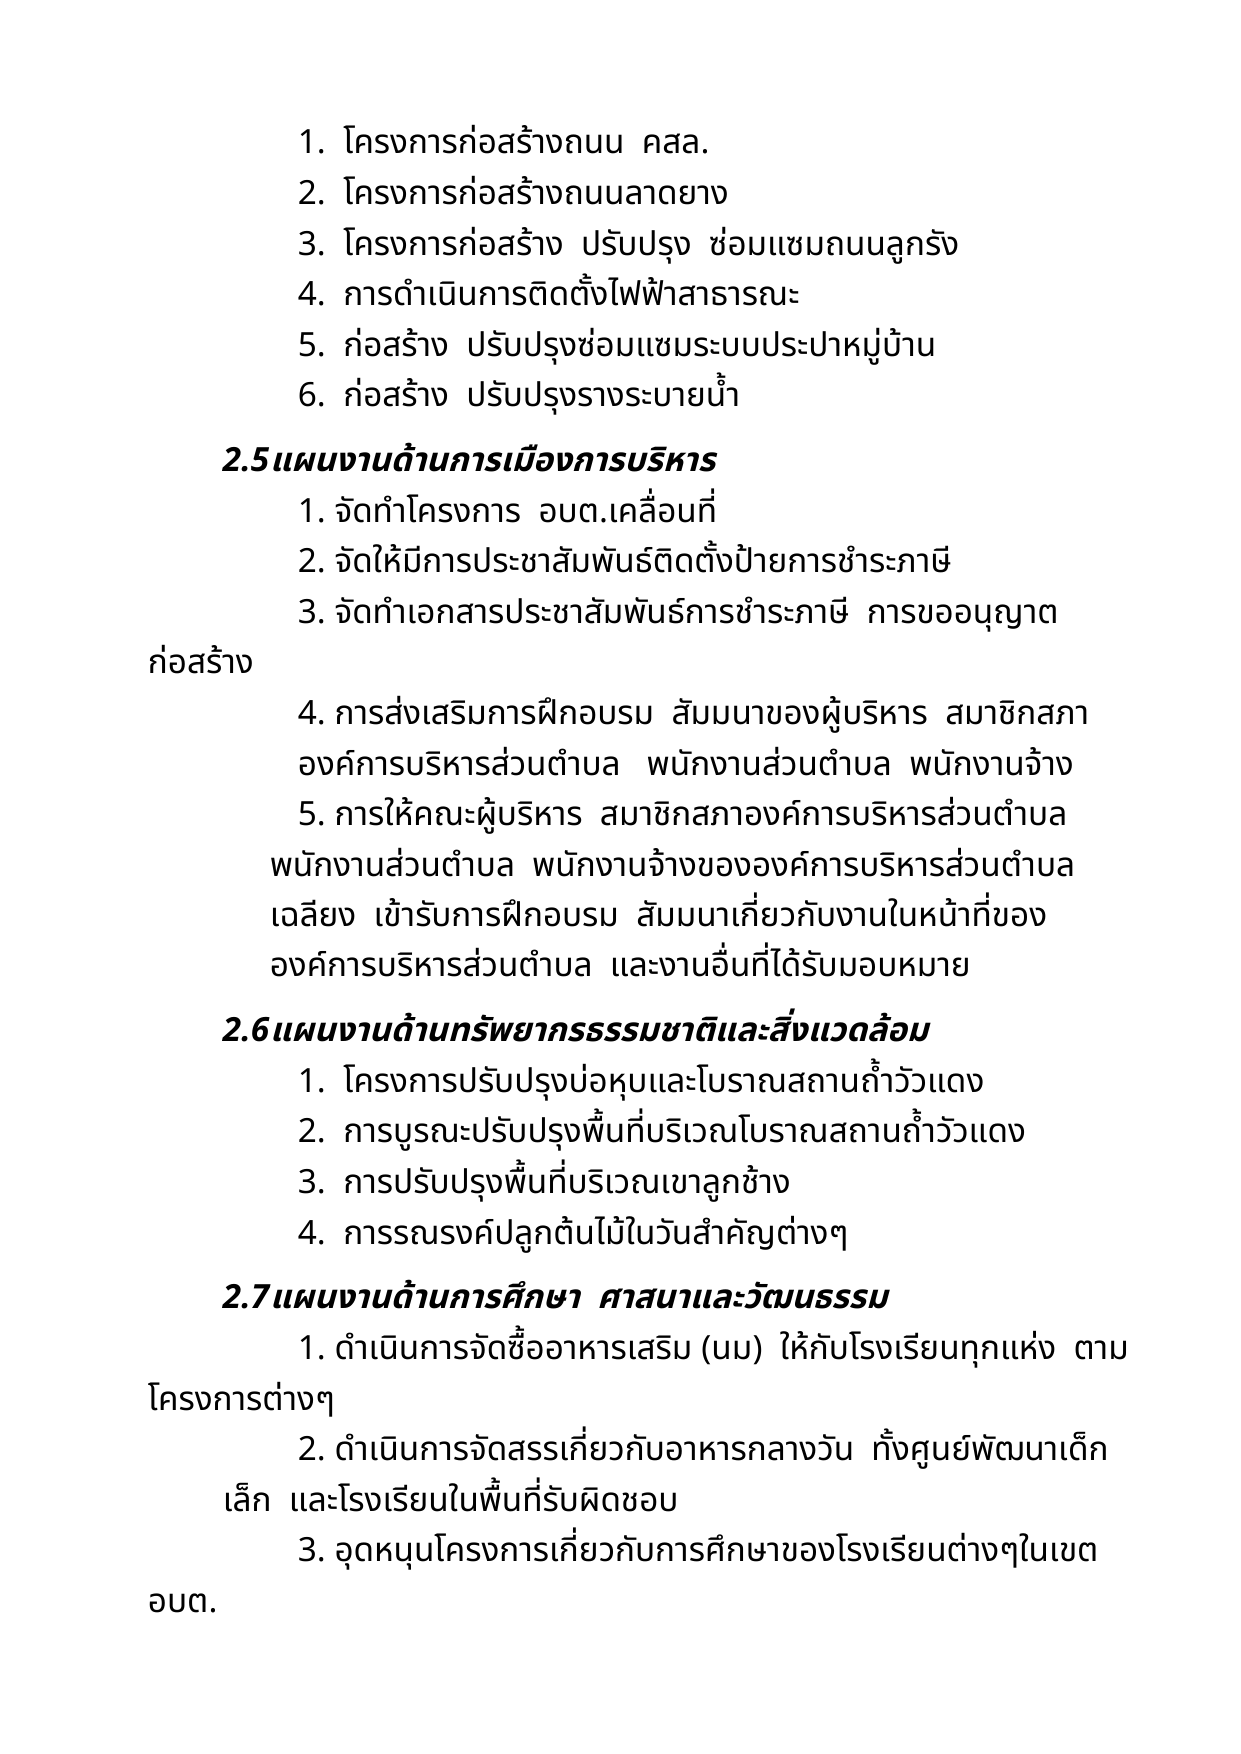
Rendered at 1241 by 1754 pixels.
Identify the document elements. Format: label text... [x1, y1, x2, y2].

list แผนงานด้านทรัพยากรธรรมชาติและสิ่งแวดล้อม [223, 1006, 1137, 1057]
text 2. ดำเนินการจัดสรรเกี่ยวกับอาหารกลางวัน ทั้งศูนย์พัฒนาเด็กเล็ก และโรงเรียนในพื้นที่รับผิดชอบ [223, 1425, 1137, 1526]
text 3. อุดหนุนโครงการเกี่ยวกับการศึกษาของโรงเรียนต่างๆในเขต อบต. [148, 1526, 1137, 1627]
text 2. การบูรณะปรับปรุงพื้นที่บริเวณโบราณสถานถ้ำวัวแดง [148, 1107, 1137, 1158]
text 1. โครงการก่อสร้างถนน คสล. [148, 118, 1137, 169]
text 5. ก่อสร้าง ปรับปรุงซ่อมแซมระบบประปาหมู่บ้าน [148, 321, 1137, 371]
list แผนงานด้านการเมืองการบริหาร [223, 436, 1137, 487]
text 3. โครงการก่อสร้าง ปรับปรุง ซ่อมแซมถนนลูกรัง [148, 219, 1137, 270]
text 6. ก่อสร้าง ปรับปรุงรางระบายน้ำ [148, 371, 1137, 422]
text 2. โครงการก่อสร้างถนนลาดยาง [148, 169, 1137, 219]
text 1. โครงการปรับปรุงบ่อหุบและโบราณสถานถ้ำวัวแดง [148, 1057, 1137, 1107]
list แผนงานด้านการศึกษา ศาสนาและวัฒนธรรม [223, 1273, 1137, 1324]
text 1. ดำเนินการจัดซื้ออาหารเสริม (นม) ให้กับโรงเรียนทุกแห่ง ตามโครงการต่างๆ [148, 1324, 1137, 1425]
text 4. การรณรงค์ปลูกต้นไม้ในวันสำคัญต่างๆ [148, 1208, 1137, 1259]
text 2. จัดให้มีการประชาสัมพันธ์ติดตั้งป้ายการชำระภาษี [148, 537, 1137, 588]
text 3. การปรับปรุงพื้นที่บริเวณเขาลูกช้าง [148, 1158, 1137, 1208]
text 1. จัดทำโครงการ อบต.เคลื่อนที่ [148, 487, 1137, 537]
text 5. การให้คณะผู้บริหาร สมาชิกสภาองค์การบริหารส่วนตำบล พนักงานส่วนตำบล พนักงานจ้างขององค์การบริหารส่วนตำบลเฉลียง เข้ารับการฝึกอบรม สัมมนาเกี่ยวกับงานในหน้าที่ขององค์การบริหารส่วนตำบล และงานอื่นที่ได้รับมอบหมาย [269, 790, 1137, 992]
text 3. จัดทำเอกสารประชาสัมพันธ์การชำระภาษี การขออนุญาตก่อสร้าง [148, 588, 1137, 689]
text 4. การส่งเสริมการฝึกอบรม สัมมนาของผู้บริหาร สมาชิกสภาองค์การบริหารส่วนตำบล พนักงานส่วนตำบล พนักงานจ้าง [298, 689, 1137, 790]
text 4. การดำเนินการติดตั้งไฟฟ้าสาธารณะ [148, 270, 1137, 321]
